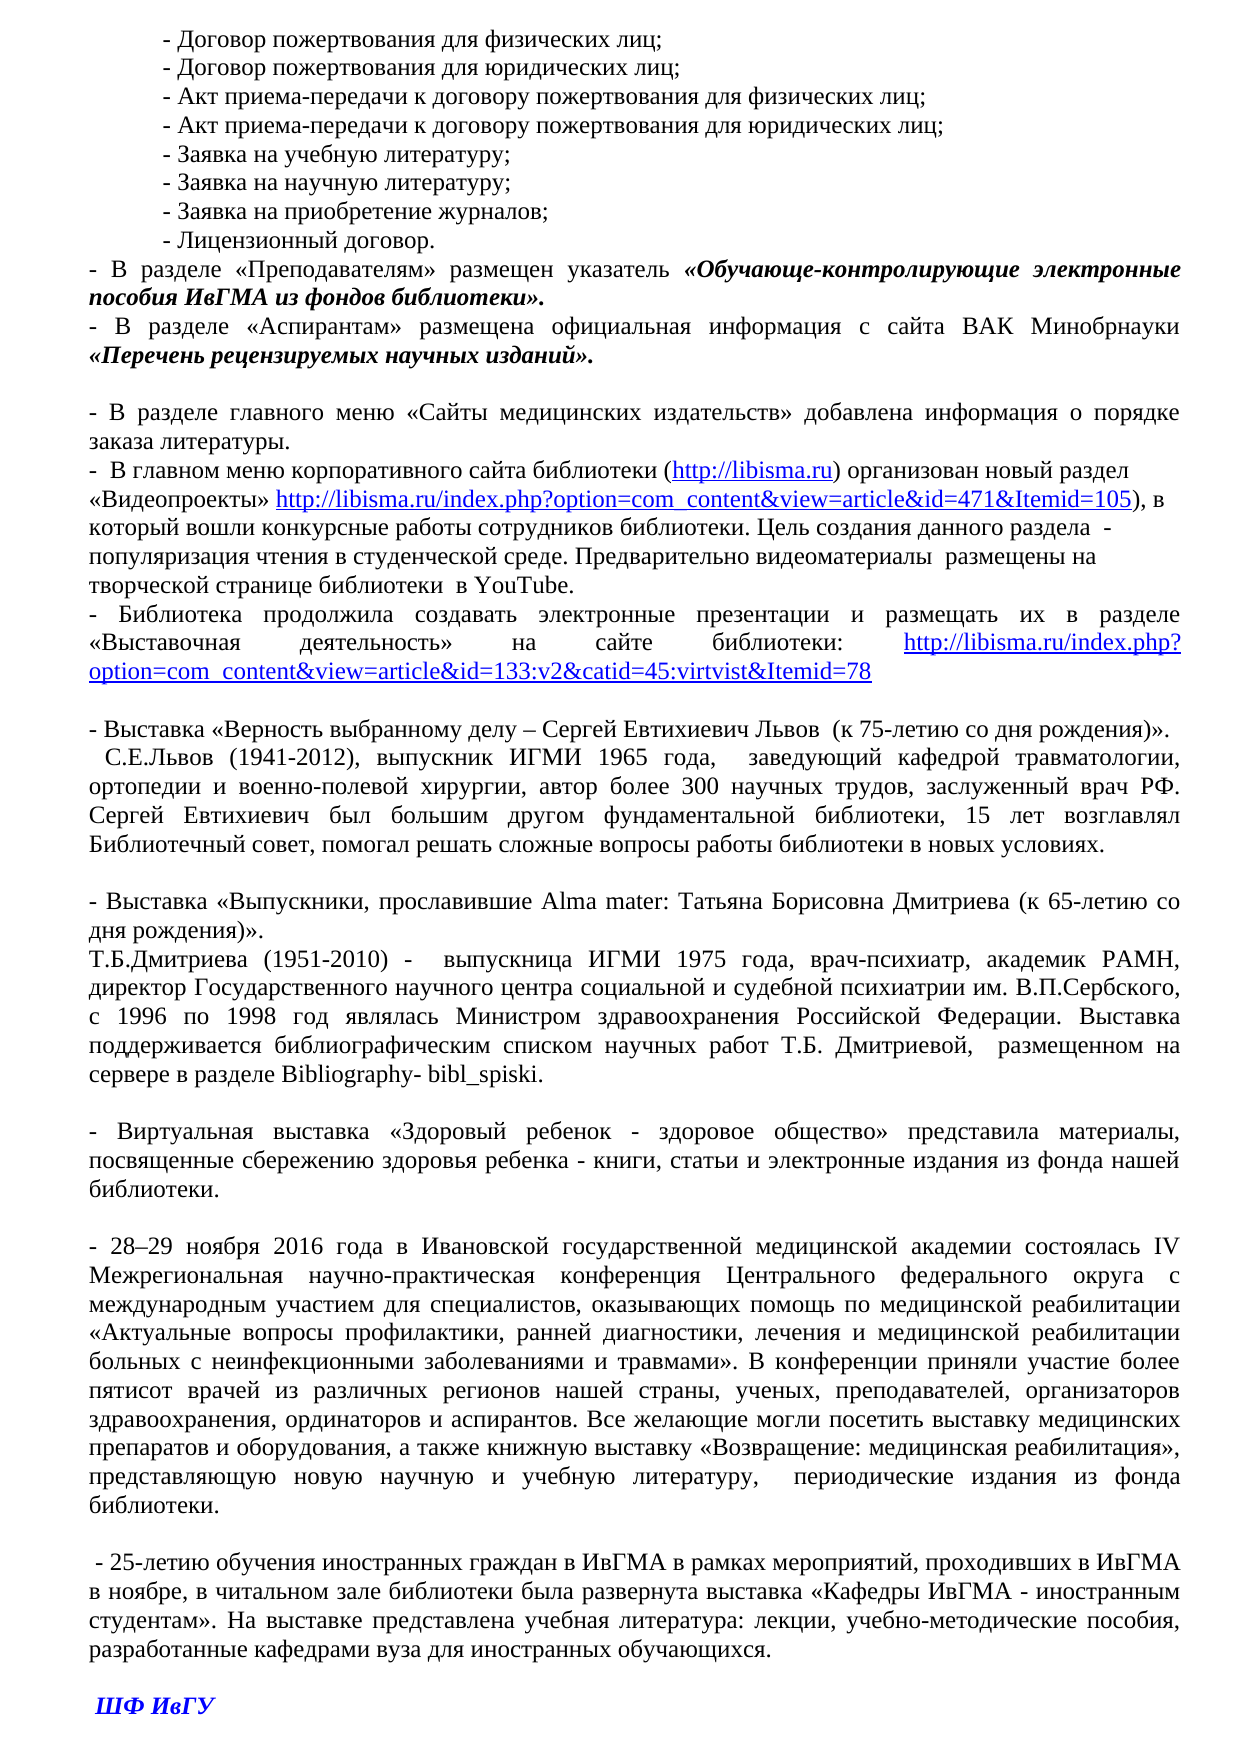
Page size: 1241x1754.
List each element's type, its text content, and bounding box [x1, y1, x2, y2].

text - В разделе «Аспирантам» размещена официальная информация с сайта ВАК Минобрнауки «Перечень рецензируемых научных изданий». [89, 311, 1181, 369]
text - 25-летию обучения иностранных граждан в ИвГМА в рамках мероприятий, проходивших в ИвГМА в ноябре, в читальном зале библиотеки была развернута выставка «Кафедры ИвГМА - иностранным студентам». На выставке представлена учебная литература: лекции, учебно-методические пособия, разработанные кафедрами вуза для иностранных обучающихся. [89, 1547, 1181, 1662]
text - В главном меню корпоративного сайта библиотеки (http://libisma.ru) организован новый раздел «Видеопроекты» http://libisma.ru/index.php?option=com_content&view=article&id=471&Itemid=105), в который вошли конкурсные работы сотрудников библиотеки. Цель создания данного раздела - популяризация чтения в студенческой среде. Предварительно видеоматериалы размещены на творческой странице библиотеки в YouTube. [89, 455, 1181, 599]
text - Акт приема-передачи к договору пожертвования для юридических лиц; [89, 110, 1181, 139]
text - Выставка «Выпускники, прославившие Alma mater: Татьяна Борисовна Дмитриева (к 65-летию со дня рождения)». [89, 886, 1181, 944]
text - В разделе главного меню «Сайты медицинских издательств» добавлена информация о порядке заказа литературы. [89, 397, 1181, 455]
text - Договор пожертвования для юридических лиц; [89, 52, 1181, 81]
text - Заявка на научную литературу; [89, 167, 1181, 196]
text - Акт приема-передачи к договору пожертвования для физических лиц; [89, 81, 1181, 110]
text - В разделе «Преподавателям» размещен указатель «Обучающе-контролирующие электронные пособия ИвГМА из фондов библиотеки». [89, 254, 1181, 311]
text - Лицензионный договор. [89, 225, 1181, 254]
text - Выставка «Верность выбранному делу – Сергей Евтихиевич Львов (к 75-летию со дня рождения)». [89, 714, 1181, 742]
text - Библиотека продолжила создавать электронные презентации и размещать их в разделе «Выставочная деятельность» на сайте библиотеки: http://libisma.ru/index.php?option=com_content&view=article&id=133:v2&catid=45:virtvist&Itemid=78 [89, 599, 1181, 685]
text - Договор пожертвования для физических лиц; [89, 24, 1181, 52]
text - Заявка на приобретение журналов; [89, 196, 1181, 225]
text - Виртуальная выставка «Здоровый ребенок - здоровое общество» представила материалы, посвященные сбережению здоровья ребенка - книги, статьи и электронные издания из фонда нашей библиотеки. [89, 1116, 1181, 1202]
text ШФ ИвГУ [89, 1691, 1181, 1720]
text С.Е.Львов (1941-2012), выпускник ИГМИ 1965 года, заведующий кафедрой травматологии, ортопедии и военно-полевой хирургии, автор более 300 научных трудов, заслуженный врач РФ. Сергей Евтихиевич был большим другом фундаментальной библиотеки, 15 лет возглавлял Библиотечный совет, помогал решать сложные вопросы работы библиотеки в новых условиях. [89, 742, 1181, 857]
text - 28–29 ноября 2016 года в Ивановской государственной медицинской академии состоялась IV Межрегиональная научно-практическая конференция Центрального федерального округа с международным участием для специалистов, оказывающих помощь по медицинской реабилитации «Актуальные вопросы профилактики, ранней диагностики, лечения и медицинской реабилитации больных с неинфекционными заболеваниями и травмами». В конференции приняли участие более пятисот врачей из различных регионов нашей страны, ученых, преподавателей, организаторов здравоохранения, ординаторов и аспирантов. Все желающие могли посетить выставку медицинских препаратов и оборудования, а также книжную выставку «Возвращение: медицинская реабилитация», представляющую новую научную и учебную литературу, периодические издания из фонда библиотеки. [89, 1231, 1181, 1519]
text Т.Б.Дмитриева (1951-2010) - выпускница ИГМИ 1975 года, врач-психиатр, академик РАМН, директор Государственного научного центра социальной и судебной психиатрии им. В.П.Сербского, с 1996 по 1998 год являлась Министром здравоохранения Российской Федерации. Выставка поддерживается библиографическим списком научных работ Т.Б. Дмитриевой, размещенном на сервере в разделе Bibliography- bibl_spiski. [89, 944, 1181, 1087]
text - Заявка на учебную литературу; [89, 139, 1181, 167]
